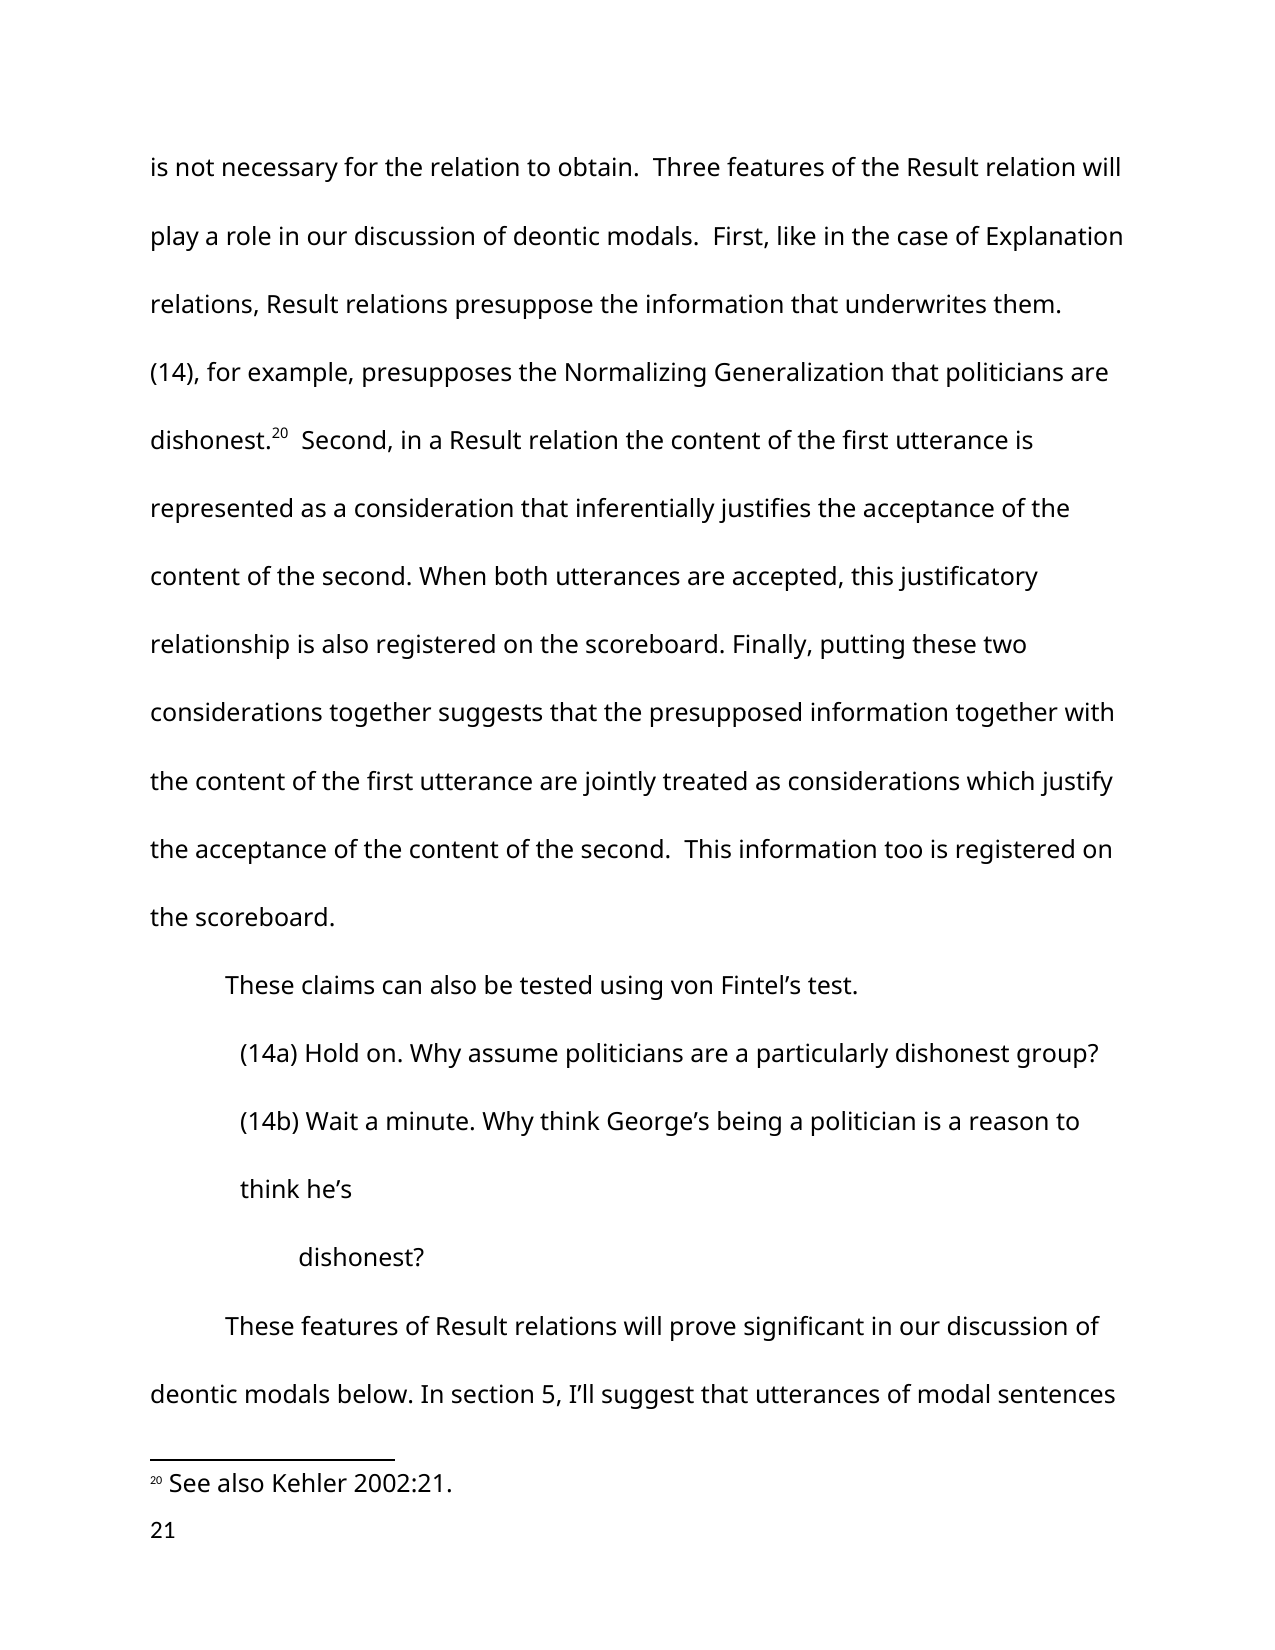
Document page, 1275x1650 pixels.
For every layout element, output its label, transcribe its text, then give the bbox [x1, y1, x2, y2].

text (14a) Hold on. Why assume politicians are a particularly dishonest group? [240, 1036, 1125, 1070]
text dishonest? [240, 1240, 1125, 1274]
text These claims can also be tested using von Fintel’s test. [150, 967, 1125, 1002]
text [150, 1308, 1125, 1410]
text (14b) Wait a minute. Why think George’s being a politician is a reason to think he’s [240, 1104, 1125, 1206]
text When two utterances stand in the Result relation, the second in some sense follows from the first. While “therefore” is an indicator of a Result relation, its appearance is not necessary for the relation to obtain. Three features of the Result relation will play a role in our discussion of deontic modals. First, like in the case of Explanation relations, Result relations presuppose the information that underwrites them. (14), for example, presupposes the Normalizing Generalization that politicians are dishonest. Second, in a Result relation the content of the first utterance is represented as a consideration that inferentially justifies the acceptance of the content of the second. When both utterances are accepted, this justificatory relationship is also registered on the scoreboard. Finally, putting these two considerations together suggests that the presupposed information together with the content of the first utterance are jointly treated as considerations which justify the acceptance of the content of the second. This information too is registered on the scoreboard. [150, 150, 1125, 933]
